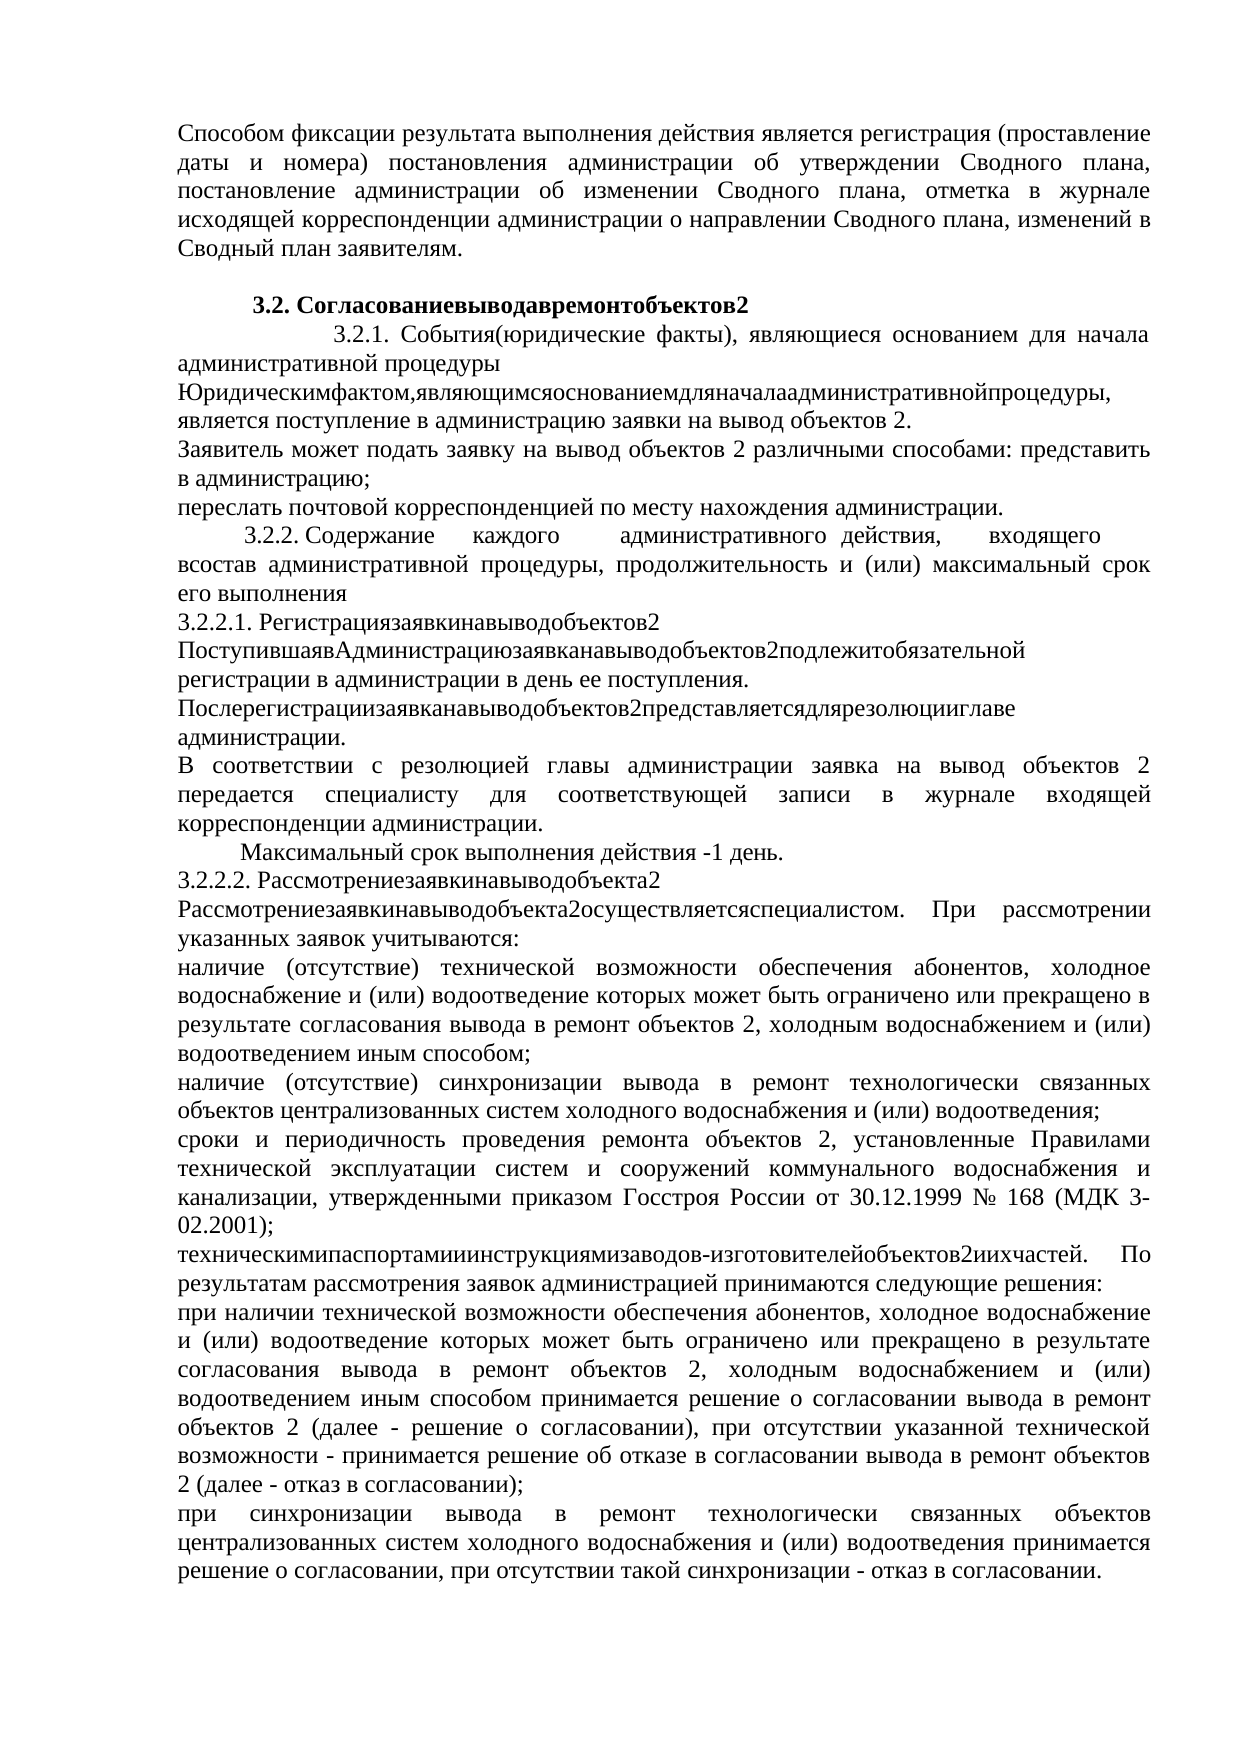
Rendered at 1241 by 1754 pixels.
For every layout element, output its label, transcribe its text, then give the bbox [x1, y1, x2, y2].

text Рассмотрениезаявкинавыводобъекта2осуществляетсяспециалистом. При рассмотрении указанных заявок учитываются: [177, 894, 1152, 952]
text при синхронизации вывода в ремонт технологически связанных объектов централизованных систем холодного водоснабжения и (или) водоотведения принимается решение о согласовании, при отсутствии такой синхронизации - отказ в согласовании. [177, 1498, 1152, 1584]
text Послерегистрациизаявканавыводобъектов2представляетсядлярезолюцииглаве администрации. [177, 693, 1152, 751]
text переслать почтовой корреспонденцией по месту нахождения администрации. [177, 492, 1152, 521]
text при наличии технической возможности обеспечения абонентов, холодное водоснабжение и (или) водоотведение которых может быть ограничено или прекращено в результате согласования вывода в ремонт объектов 2, холодным водоснабжением и (или) водоотведением иным способом принимается решение о согласовании вывода в ремонт объектов 2 (далее - решение о согласовании), при отсутствии указанной технической возможности - принимается решение об отказе в согласовании вывода в ремонт объектов 2 (далее - отказ в согласовании); [177, 1297, 1152, 1498]
text Заявитель может подать заявку на вывод объектов 2 различными способами: представить в администрацию; [177, 434, 1152, 492]
text 3.2.1. События(юридические факты), являющиеся основанием для начала административной процедуры [177, 319, 1152, 377]
text техническимипаспортамииинструкциямизаводов-изготовителейобъектов2иихчастей. По результатам рассмотрения заявок администрацией принимаются следующие решения: [177, 1239, 1152, 1297]
text Максимальный срок выполнения действия -1 день. [177, 837, 1152, 866]
text 3.2. Согласованиевыводавремонтобъектов2 [177, 291, 1152, 319]
text 3.2.2.1. Регистрациязаявкинавыводобъектов2 [177, 607, 1152, 636]
text наличие (отсутствие) технической возможности обеспечения абонентов, холодное водоснабжение и (или) водоотведение которых может быть ограничено или прекращено в результате согласования вывода в ремонт объектов 2, холодным водоснабжением и (или) водоотведением иным способом; [177, 952, 1152, 1067]
text ПоступившаявАдминистрациюзаявканавыводобъектов2подлежитобязательной регистрации в администрации в день ее поступления. [177, 636, 1152, 693]
text наличие (отсутствие) синхронизации вывода в ремонт технологически связанных объектов централизованных систем холодного водоснабжения и (или) водоотведения; [177, 1067, 1152, 1124]
text 3.2.2.2. Рассмотрениезаявкинавыводобъекта2 [177, 866, 1152, 894]
text всостав административной процедуры, продолжительность и (или) максимальный срок его выполнения [177, 549, 1152, 607]
text 3.2.2. Содержание каждого административного действия, входящего [177, 521, 1152, 549]
text Способом фиксации результата выполнения действия является регистрация (проставление даты и номера) постановления администрации об утверждении Сводного плана, постановление администрации об изменении Сводного плана, отметка в журнале исходящей корреспонденции администрации о направлении Сводного плана, изменений в Сводный план заявителям. [177, 118, 1152, 262]
text сроки и периодичность проведения ремонта объектов 2, установленные Правилами технической эксплуатации систем и сооружений коммунального водоснабжения и канализации, утвержденными приказом Госстроя России от 30.12.1999 № 168 (МДК 3-02.2001); [177, 1124, 1152, 1239]
text Юридическимфактом,являющимсяоснованиемдляначалаадминистративнойпроцедуры, является поступление в администрацию заявки на вывод объектов 2. [177, 377, 1152, 434]
text В соответствии с резолюцией главы администрации заявка на вывод объектов 2 передается специалисту для соответствующей записи в журнале входящей корреспонденции администрации. [177, 751, 1152, 837]
